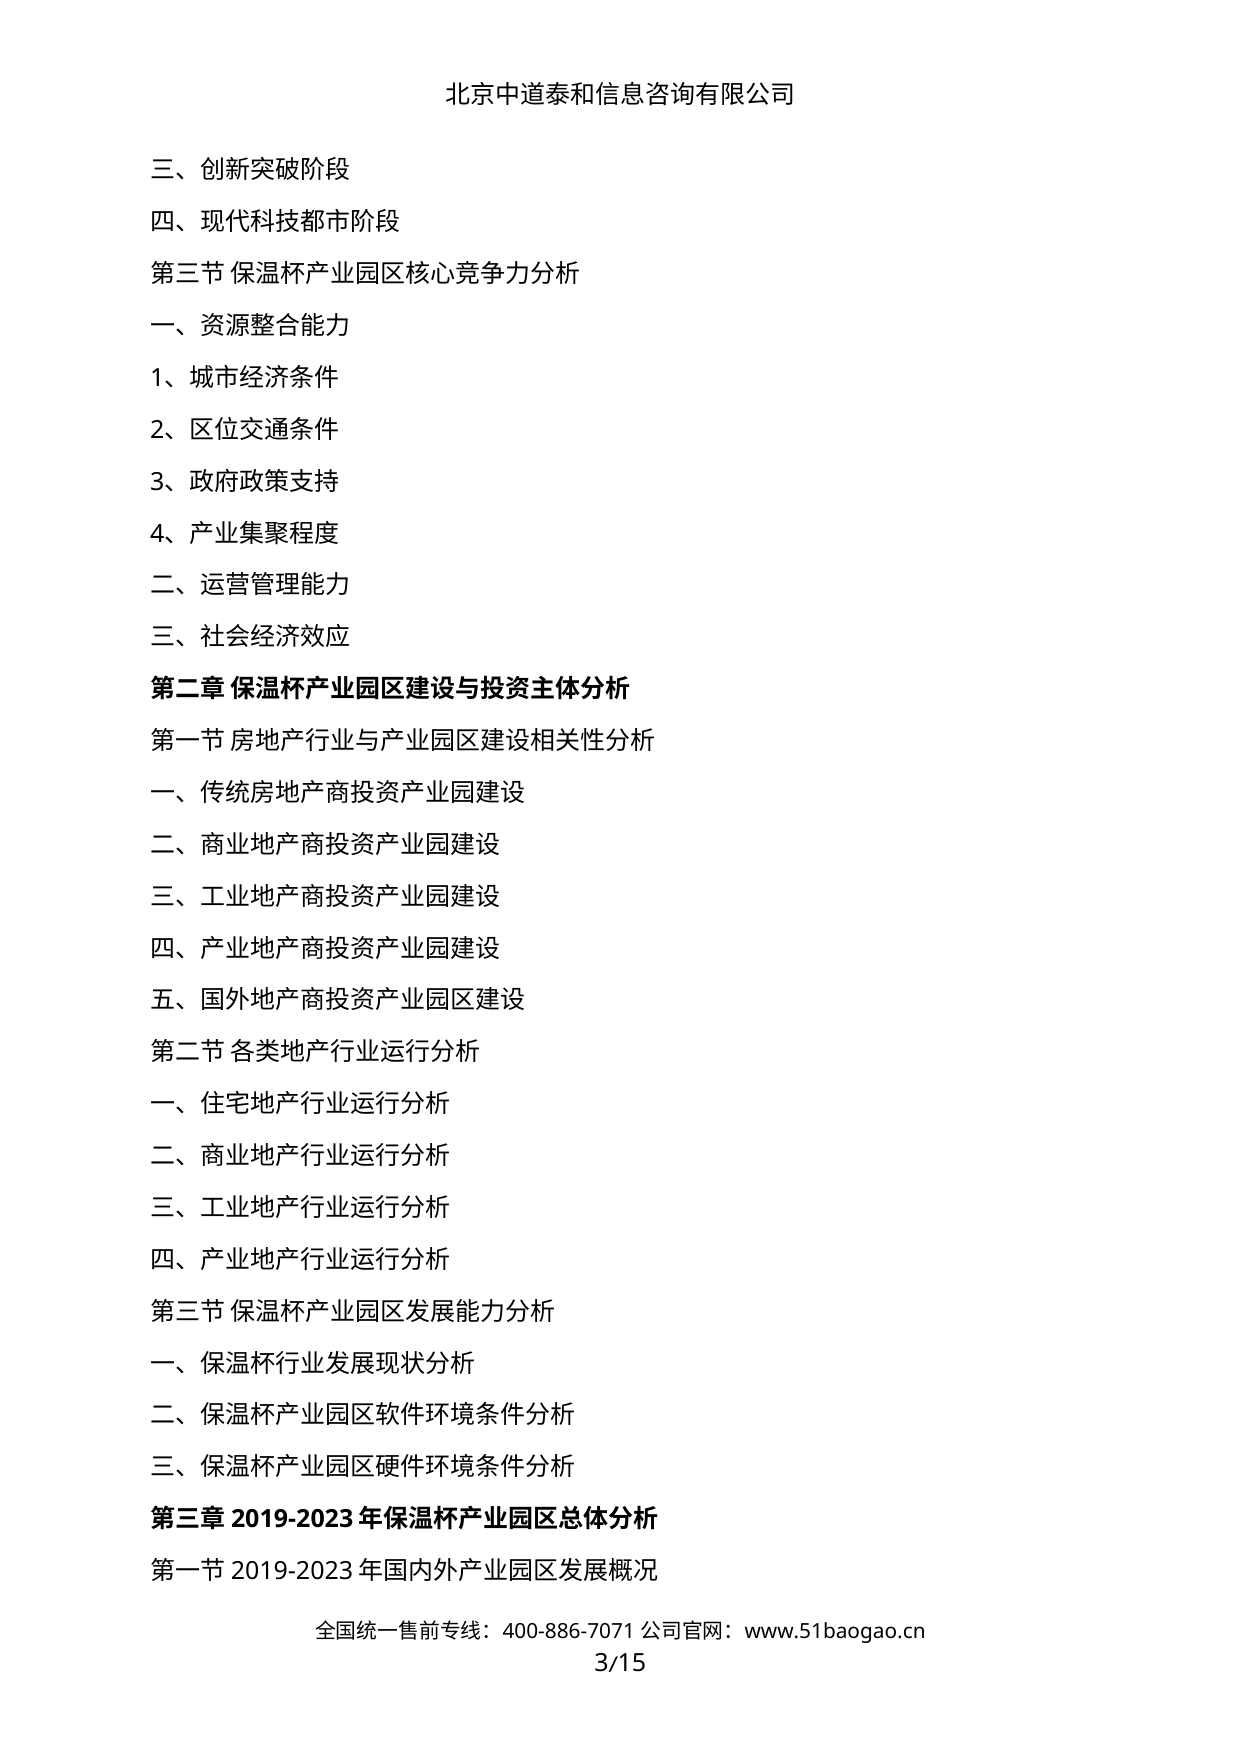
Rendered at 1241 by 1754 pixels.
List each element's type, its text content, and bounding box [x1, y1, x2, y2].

text 三、社会经济效应 [150, 617, 1090, 653]
text 二、运营管理能力 [150, 565, 1090, 601]
text 第一节 2019-2023年国内外产业园区发展概况 [150, 1551, 1090, 1587]
text 三、创新突破阶段 [150, 150, 1090, 186]
text 四、现代科技都市阶段 [150, 202, 1090, 238]
text 1、城市经济条件 [150, 357, 1090, 394]
text 第三节 保温杯产业园区发展能力分析 [150, 1291, 1090, 1327]
text 一、传统房地产商投资产业园建设 [150, 772, 1090, 809]
text 一、住宅地产行业运行分析 [150, 1084, 1090, 1120]
text 四、产业地产行业运行分析 [150, 1239, 1090, 1276]
text 五、国外地产商投资产业园区建设 [150, 980, 1090, 1016]
text 一、资源整合能力 [150, 306, 1090, 342]
text 二、商业地产商投资产业园建设 [150, 824, 1090, 861]
text 三、保温杯产业园区硬件环境条件分析 [150, 1447, 1090, 1483]
text 三、工业地产商投资产业园建设 [150, 876, 1090, 912]
text 第三章 2019-2023年保温杯产业园区总体分析 [150, 1499, 1090, 1535]
text 二、保温杯产业园区软件环境条件分析 [150, 1395, 1090, 1431]
text 二、商业地产行业运行分析 [150, 1136, 1090, 1172]
text 四、产业地产商投资产业园建设 [150, 928, 1090, 964]
text 4、产业集聚程度 [150, 513, 1090, 549]
text 三、工业地产行业运行分析 [150, 1187, 1090, 1224]
text 第一节 房地产行业与产业园区建设相关性分析 [150, 721, 1090, 757]
text 第二章 保温杯产业园区建设与投资主体分析 [150, 669, 1090, 705]
text 第二节 各类地产行业运行分析 [150, 1032, 1090, 1068]
text 一、保温杯行业发展现状分析 [150, 1343, 1090, 1379]
text 第三节 保温杯产业园区核心竞争力分析 [150, 254, 1090, 290]
text 3、政府政策支持 [150, 461, 1090, 497]
text 2、区位交通条件 [150, 409, 1090, 446]
